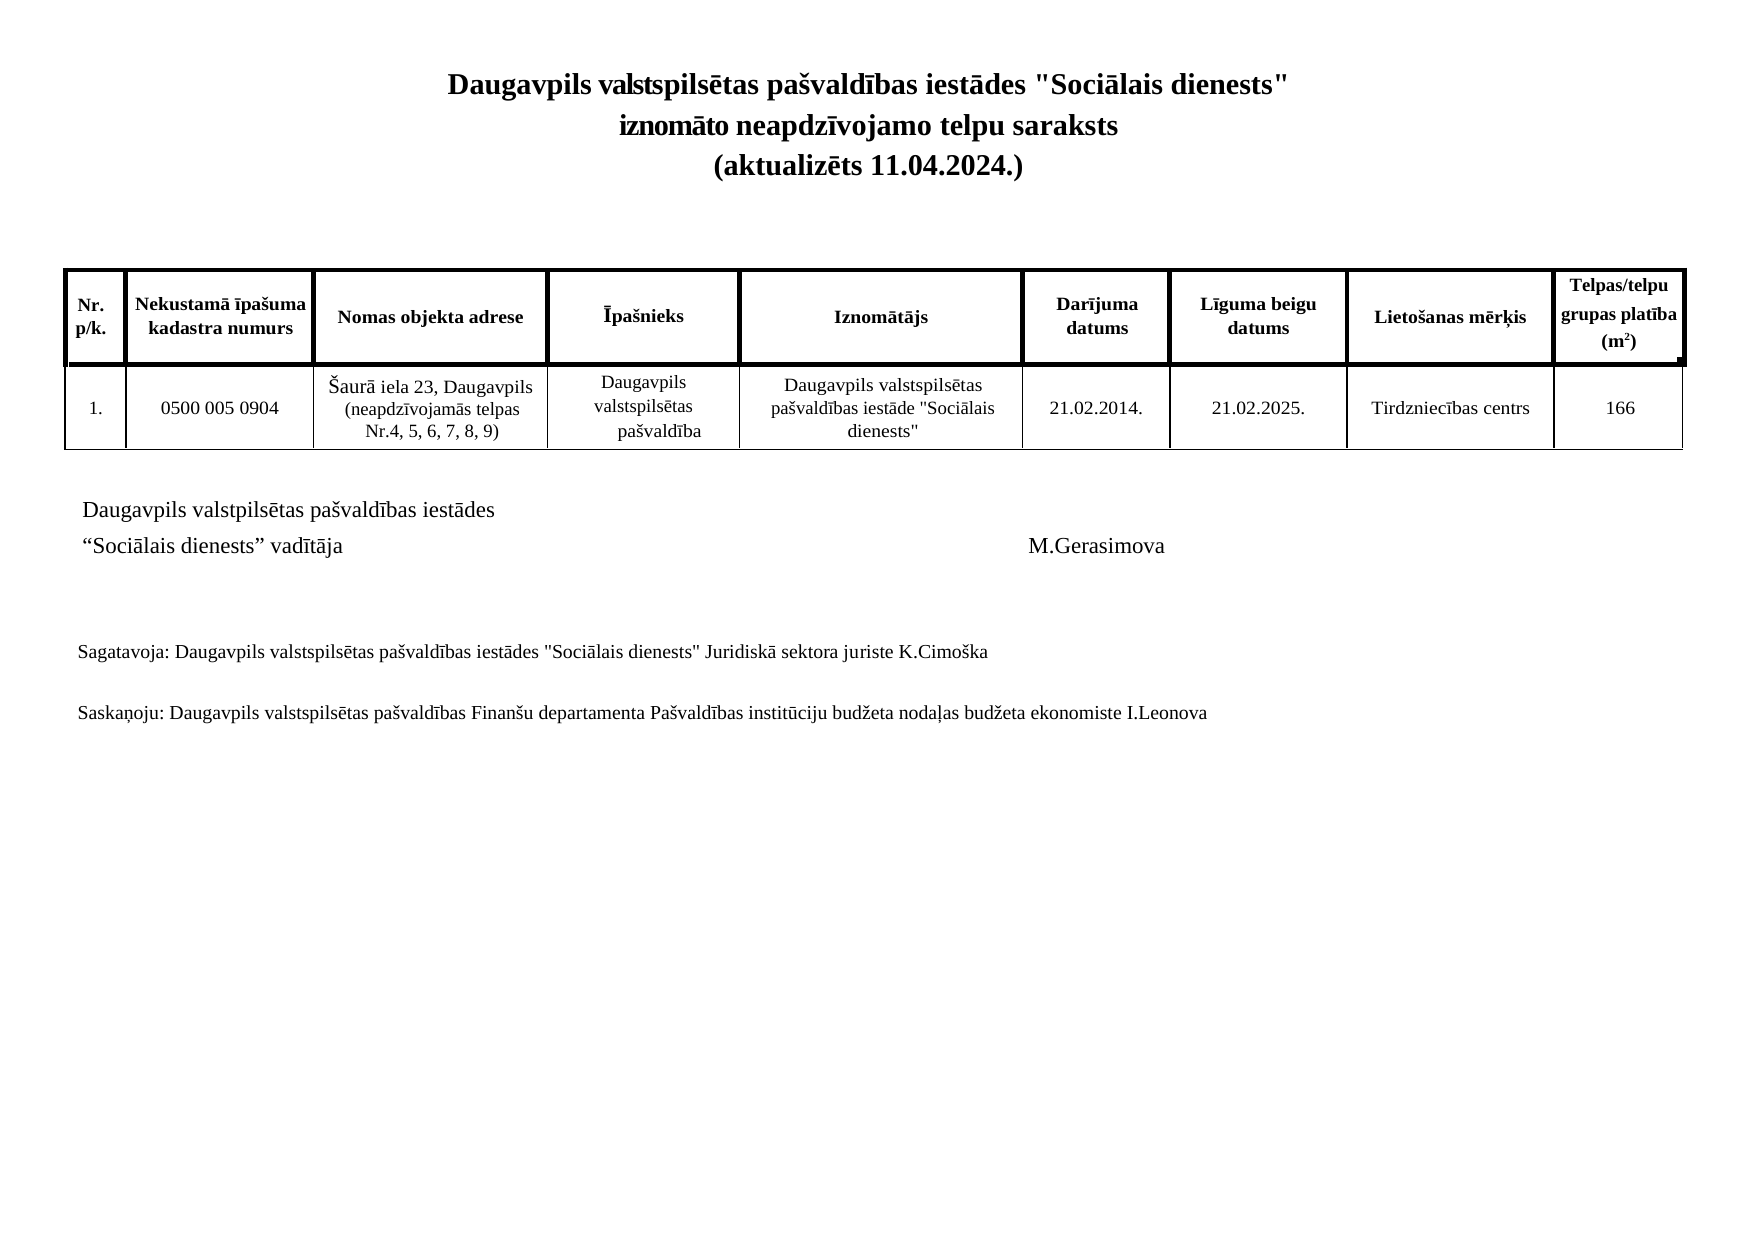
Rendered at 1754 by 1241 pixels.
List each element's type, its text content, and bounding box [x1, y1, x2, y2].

table_header Darījuma datums [1025, 272, 1167, 362]
table_cell Daugavpils valstspilsētas pašvaldība [548, 367, 739, 448]
table_header Nr. p/k. [68, 272, 123, 362]
table_cell 166 [1555, 367, 1682, 448]
table_header Līguma beigu datums [1172, 272, 1345, 362]
table_cell 21.02.2025. [1171, 367, 1346, 448]
text Daugavpils valstspilsētas pašvaldības iestādes "Sociālais dienests" [153, 66, 1584, 101]
table_cell 0500 005 0904 [127, 367, 313, 448]
text Saskaņoju: Daugavpils valstspilsētas pašvaldības Finanšu departamenta Pašvaldības institūciju budžeta nodaļas budžeta ekonomiste I.Leonova [48, 701, 1687, 724]
table_header Īpašnieks [550, 272, 737, 362]
table_cell Tirdzniecības centrs [1348, 367, 1553, 448]
text (aktualizēts 11.04.2024.) [153, 147, 1584, 182]
table_cell 1. [66, 362, 125, 448]
table_header Nekustamā īpašuma kadastra numurs [128, 272, 311, 362]
table_header Iznomātājs [742, 272, 1020, 362]
text iznomāto neapdzīvojamo telpu saraksts [153, 107, 1584, 141]
table_header Telpas/telpu grupas platība (m2) [1556, 272, 1682, 362]
text Sagatavoja: Daugavpils valstspilsētas pašvaldības iestādes "Sociālais dienests" Juridiskā sektora juriste K.Cimoška [48, 641, 1182, 663]
text “Sociālais dienests” vadītāja M.Gerasimova [48, 532, 1691, 558]
table_cell 21.02.2014. [1023, 367, 1169, 448]
table_header Lietošanas mērķis [1349, 272, 1551, 362]
text Daugavpils valstpilsētas pašvaldības iestādes [48, 496, 1691, 522]
table_cell Daugavpils valstspilsētas pašvaldības iestāde "Sociālais dienests" [740, 367, 1022, 448]
table_cell Šaurā iela 23, Daugavpils (neapdzīvojamās telpas Nr.4, 5, 6, 7, 8, 9) [314, 367, 547, 448]
table_header Nomas objekta adrese [316, 272, 545, 362]
